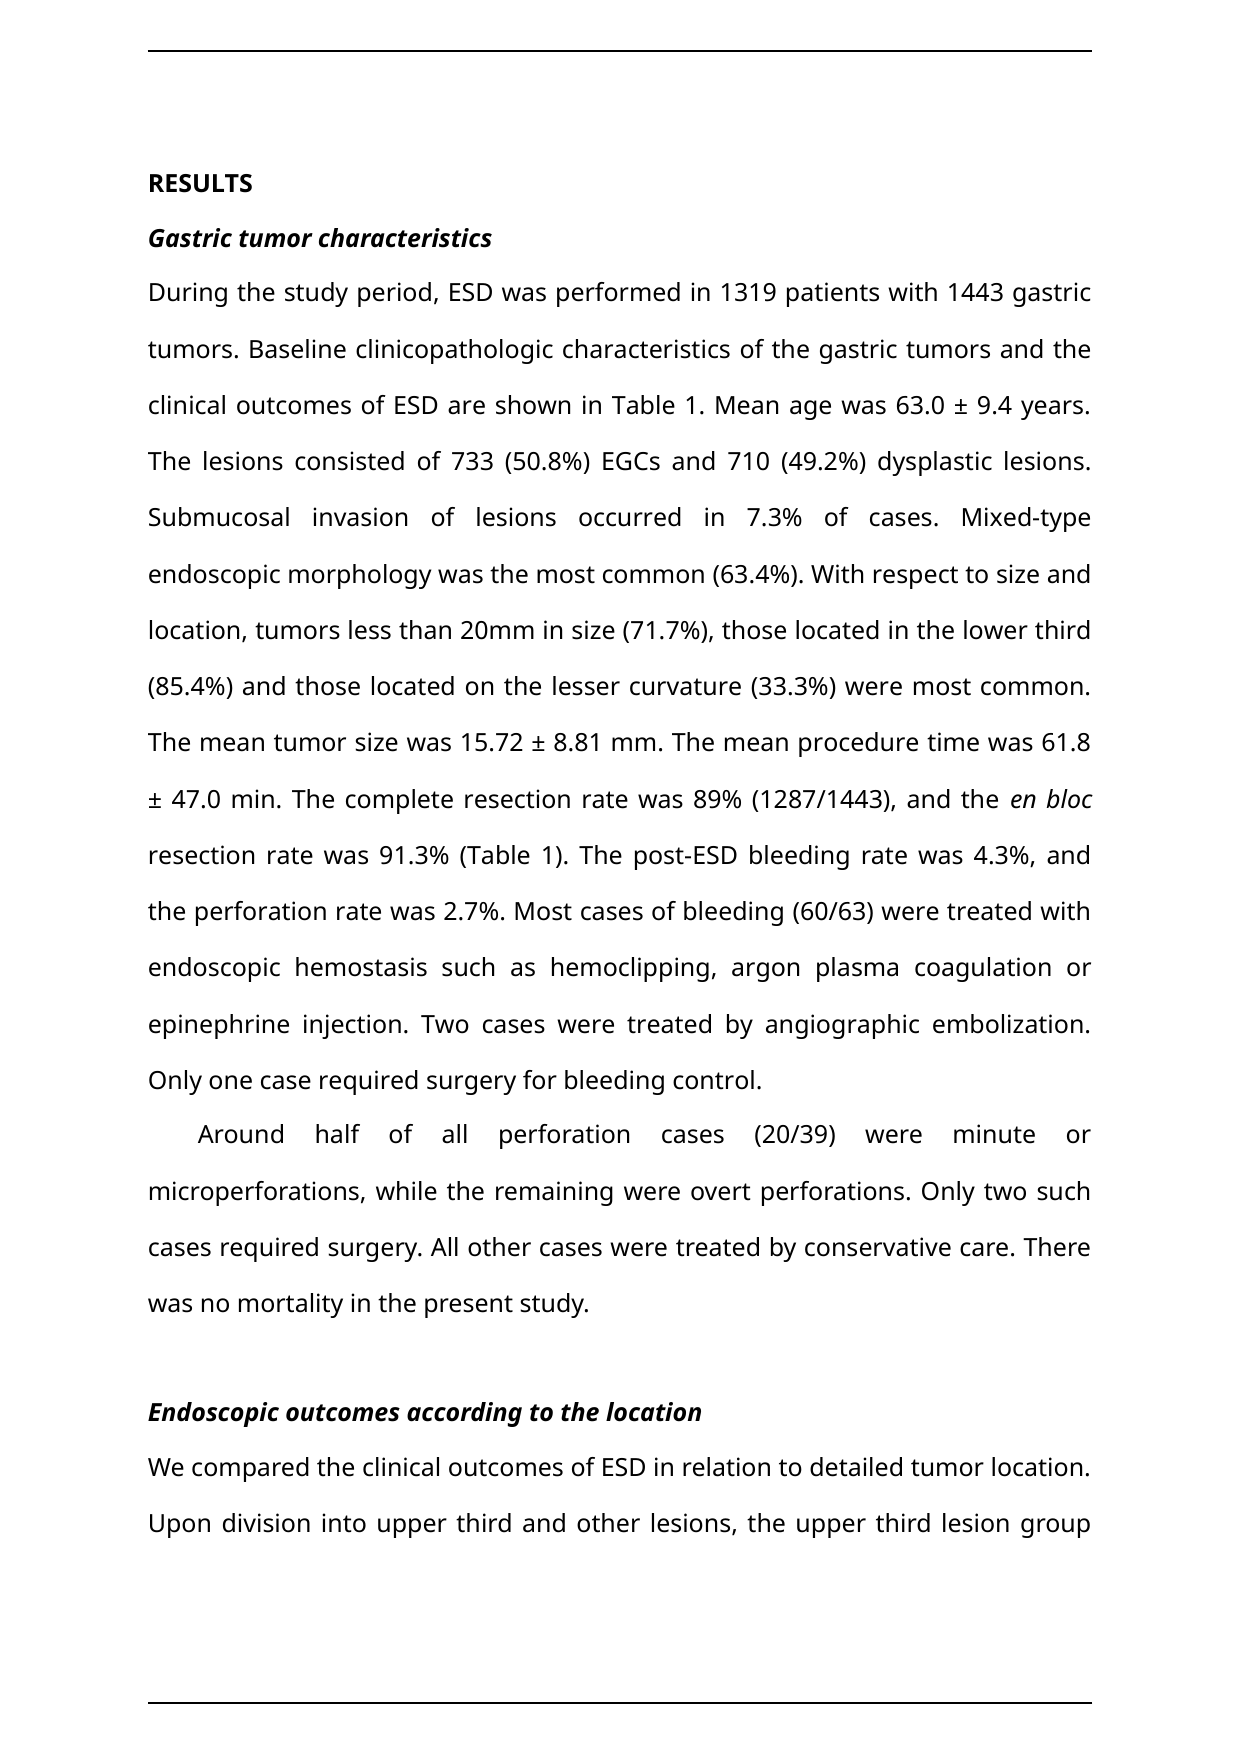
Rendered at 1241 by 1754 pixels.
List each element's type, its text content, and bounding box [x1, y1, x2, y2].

text During the study period, ESD was performed in 1319 patients with 1443 gastric tumors. Baseline clinicopathologic characteristics of the gastric tumors and the clinical outcomes of ESD are shown in Table 1. Mean age was 63.0 ± 9.4 years. The lesions consisted of 733 (50.8%) EGCs and 710 (49.2%) dysplastic lesions. Submucosal invasion of lesions occurred in 7.3% of cases. Mixed-type endoscopic morphology was the most common (63.4%). With respect to size and location, tumors less than 20mm in size (71.7%), those located in the lower third (85.4%) and those located on the lesser curvature (33.3%) were most common. The mean tumor size was 15.72 ± 8.81 mm. The mean procedure time was 61.8 ± 47.0 min. The complete resection rate was 89% (1287/1443), and the en bloc resection rate was 91.3% (Table 1). The post-ESD bleeding rate was 4.3%, and the perforation rate was 2.7%. Most cases of bleeding (60/63) were treated with endoscopic hemostasis such as hemoclipping, argon plasma coagulation or epinephrine injection. Two cases were treated by angiographic embolization. Only one case required surgery for bleeding control. [148, 273, 1092, 1098]
text Gastric tumor characteristics [148, 219, 1092, 256]
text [148, 1448, 1092, 1541]
text Endoscopic outcomes according to the location [148, 1393, 1092, 1431]
text RESULTS [148, 164, 1092, 202]
text Around half of all perforation cases (20/39) were minute or microperforations, while the remaining were overt perforations. Only two such cases required surgery. All other cases were treated by conservative care. There was no mortality in the present study. [148, 1115, 1092, 1322]
